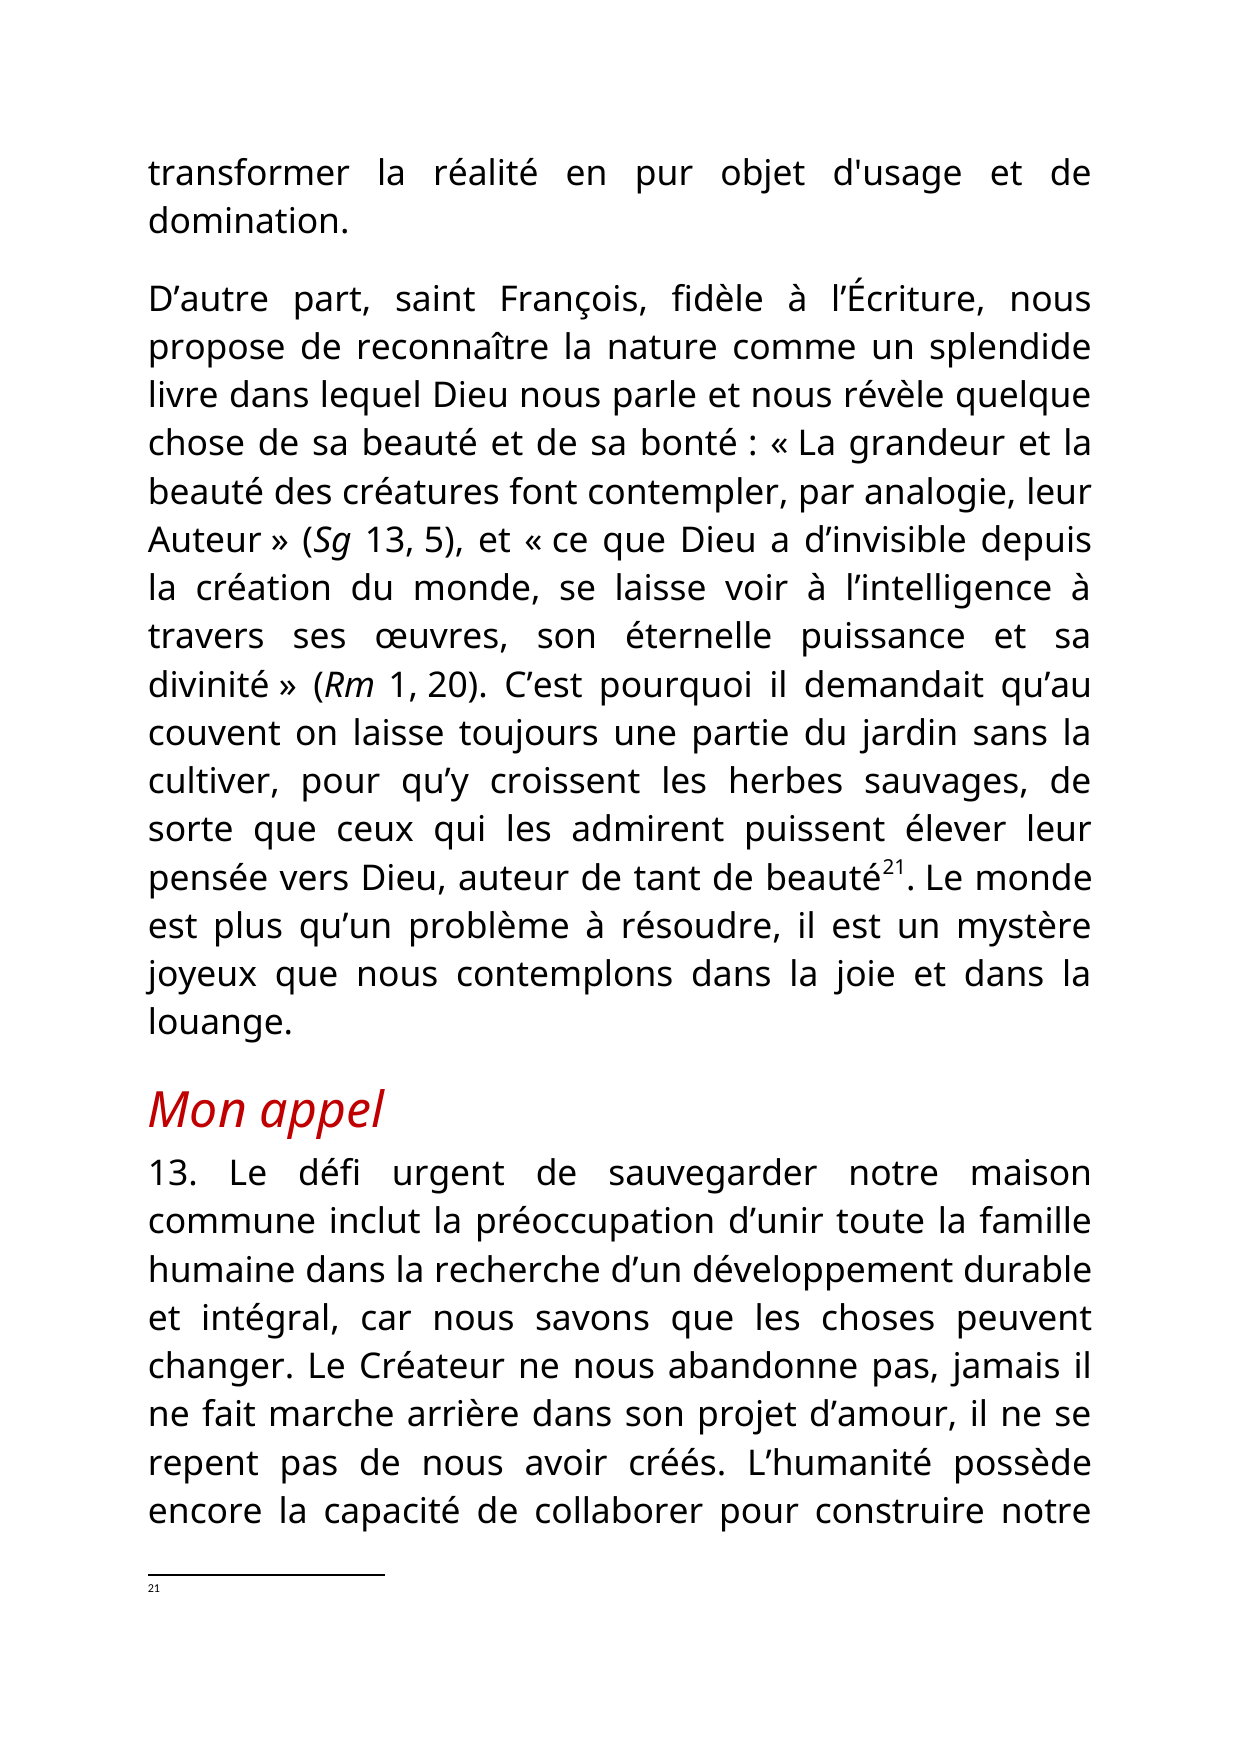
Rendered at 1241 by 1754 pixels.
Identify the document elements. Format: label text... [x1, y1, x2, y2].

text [148, 148, 1093, 244]
text D’autre part, saint François, fidèle à l’Écriture, nous propose de reconnaître la nature comme un splendide livre dans lequel Dieu nous parle et nous révèle quelque chose de sa beauté et de sa bonté : « La grandeur et la beauté des créatures font contempler, par analogie, leur Auteur » (Sg 13, 5), et « ce que Dieu a d’invisible depuis la création du monde, se laisse voir à l’intelligence à travers ses œuvres, son éternelle puissance et sa divinité » (Rm 1, 20). C’est pourquoi il demandait qu’au couvent on laisse toujours une partie du jardin sans la cultiver, pour qu’y croissent les herbes sauvages, de sorte que ceux qui les admirent puissent élever leur pensée vers Dieu, auteur de tant de beauté. Le monde est plus qu’un problème à résoudre, il est un mystère joyeux que nous contemplons dans la joie et dans la louange. [148, 273, 1093, 1045]
text Mon appel [148, 1074, 1093, 1142]
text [148, 1148, 1093, 1533]
